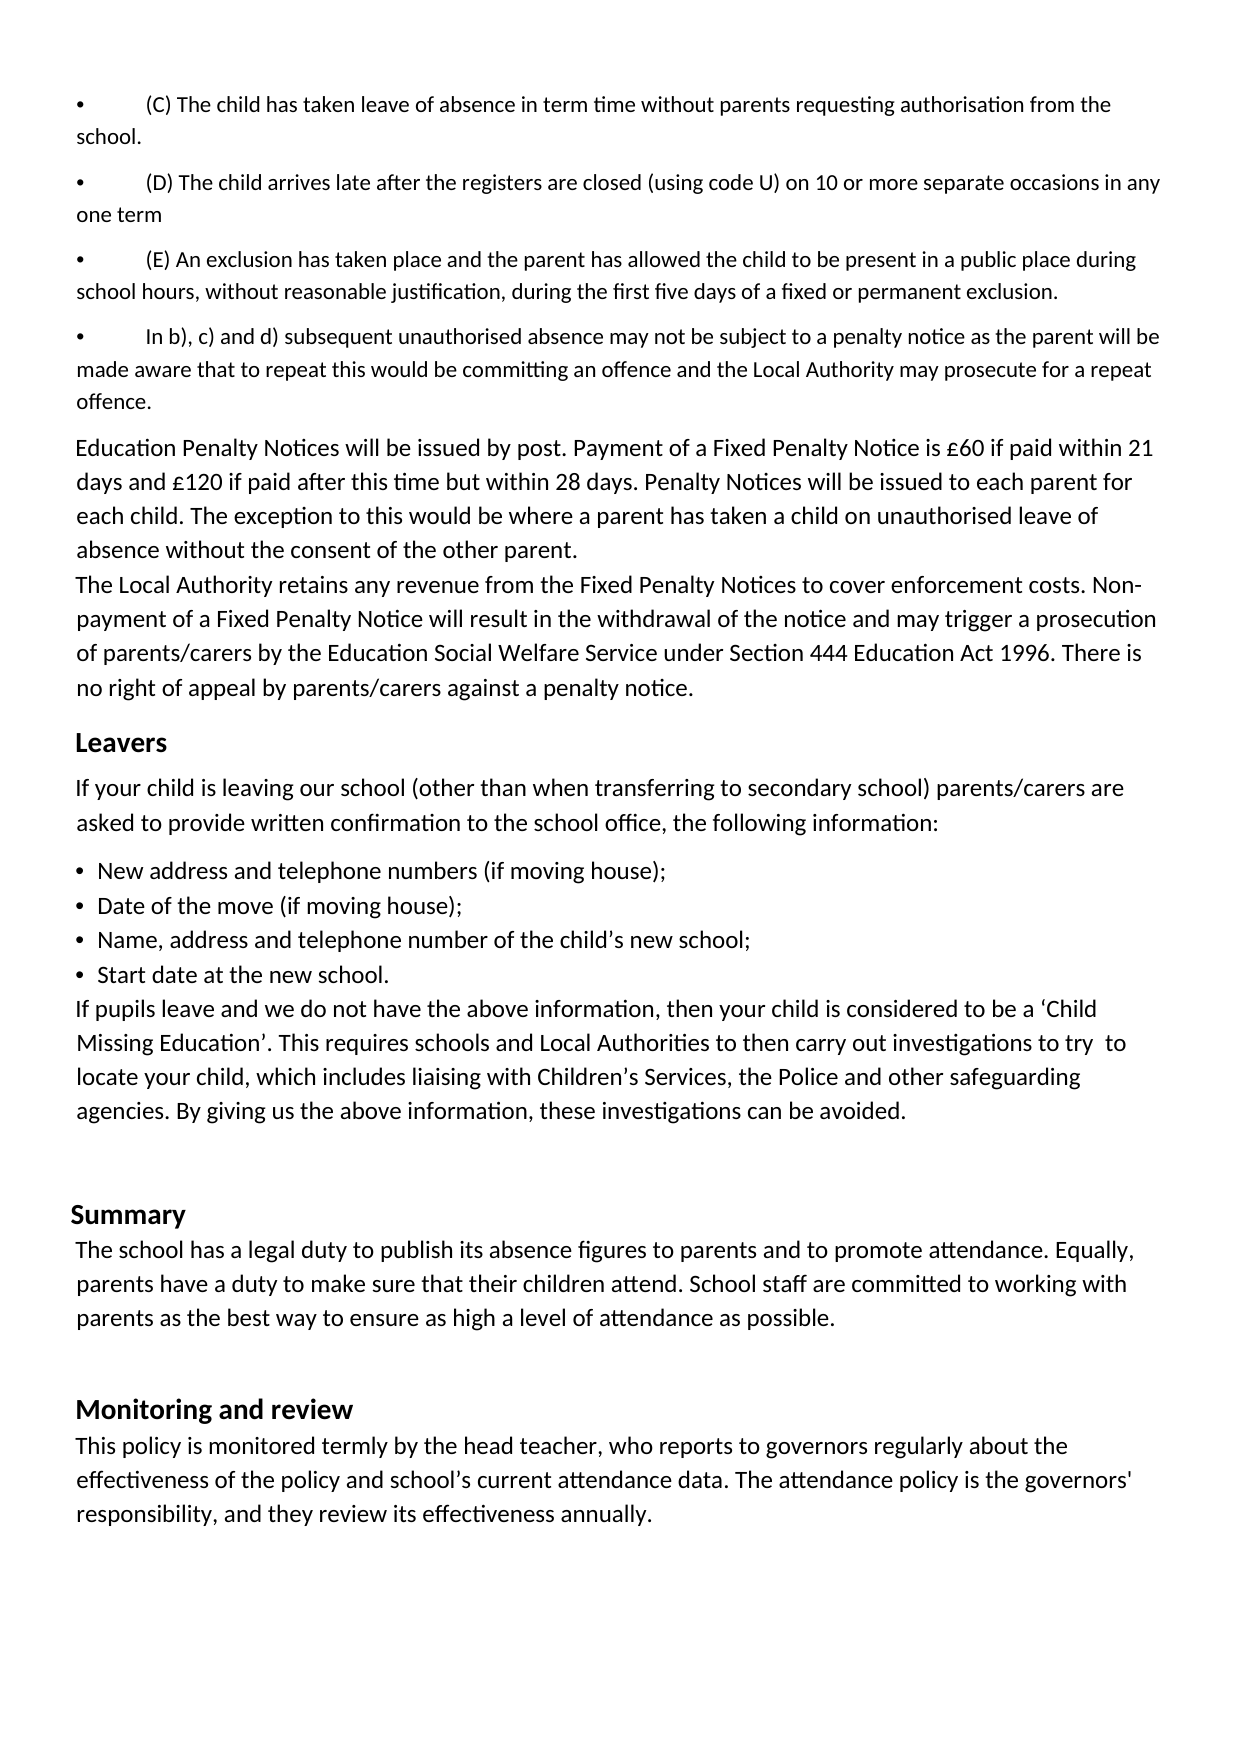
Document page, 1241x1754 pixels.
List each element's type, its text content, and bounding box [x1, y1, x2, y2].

subtitle Monitoring and review [75, 1391, 1163, 1427]
list In b), c) and d) subsequent unauthorised absence may not be subject to a penalty notice as the parent will be made aware that to repeat this would be committing an offence and the Local Authority may prosecute for a repeat offence. [76, 322, 1163, 415]
subtitle Leavers [75, 724, 1163, 760]
list (D) The child arrives late after the registers are closed (using code U) on 10 or more separate occasions in any one term [76, 168, 1163, 228]
text This policy is monitored termly by the head teacher, who reports to governors regularly about the effectiveness of the policy and school’s current attendance data. The attendance policy is the governors' responsibility, and they review its effectiveness annually. [75, 1430, 1163, 1529]
list Date of the move (if moving house); [75, 890, 1163, 921]
text If your child is leaving our school (other than when transferring to secondary school) parents/carers are asked to provide written confirmation to the school office, the following information: [75, 773, 1163, 837]
subtitle Summary [70, 1196, 1163, 1231]
text The school has a legal duty to publish its absence figures to parents and to promote attendance. Equally, parents have a duty to make sure that their children attend. School staff are committed to working with parents as the best way to ensure as high a level of attendance as possible. [75, 1234, 1163, 1333]
list (C) The child has taken leave of absence in term time without parents requesting authorisation from the school. [76, 90, 1163, 151]
list (E) An exclusion has taken place and the parent has allowed the child to be present in a public place during school hours, without reasonable justification, during the first five days of a fixed or permanent exclusion. [76, 245, 1163, 305]
text The Local Authority retains any revenue from the Fixed Penalty Notices to cover enforcement costs. Non-payment of a Fixed Penalty Notice will result in the withdrawal of the notice and may trigger a prosecution of parents/carers by the Education Social Welfare Service under Section 444 Education Act 1996. There is no right of appeal by parents/carers against a penalty notice. [75, 569, 1163, 702]
text If pupils leave and we do not have the above information, then your child is considered to be a ‘Child Missing Education’. This requires schools and Local Authorities to then carry out investigations to try to locate your child, which includes liaising with Children’s Services, the Police and other safeguarding agencies. By giving us the above information, these investigations can be avoided. [75, 994, 1163, 1126]
text Education Penalty Notices will be issued by post. Payment of a Fixed Penalty Notice is £60 if paid within 21 days and £120 if paid after this time but within 28 days. Penalty Notices will be issued to each parent for each child. The exception to this would be where a parent has taken a child on unauthorised leave of absence without the consent of the other parent. [75, 432, 1163, 565]
list Name, address and telephone number of the child’s new school; [75, 925, 1163, 955]
list New address and telephone numbers (if moving house); [75, 855, 1163, 886]
list Start date at the new school. [75, 959, 1163, 989]
